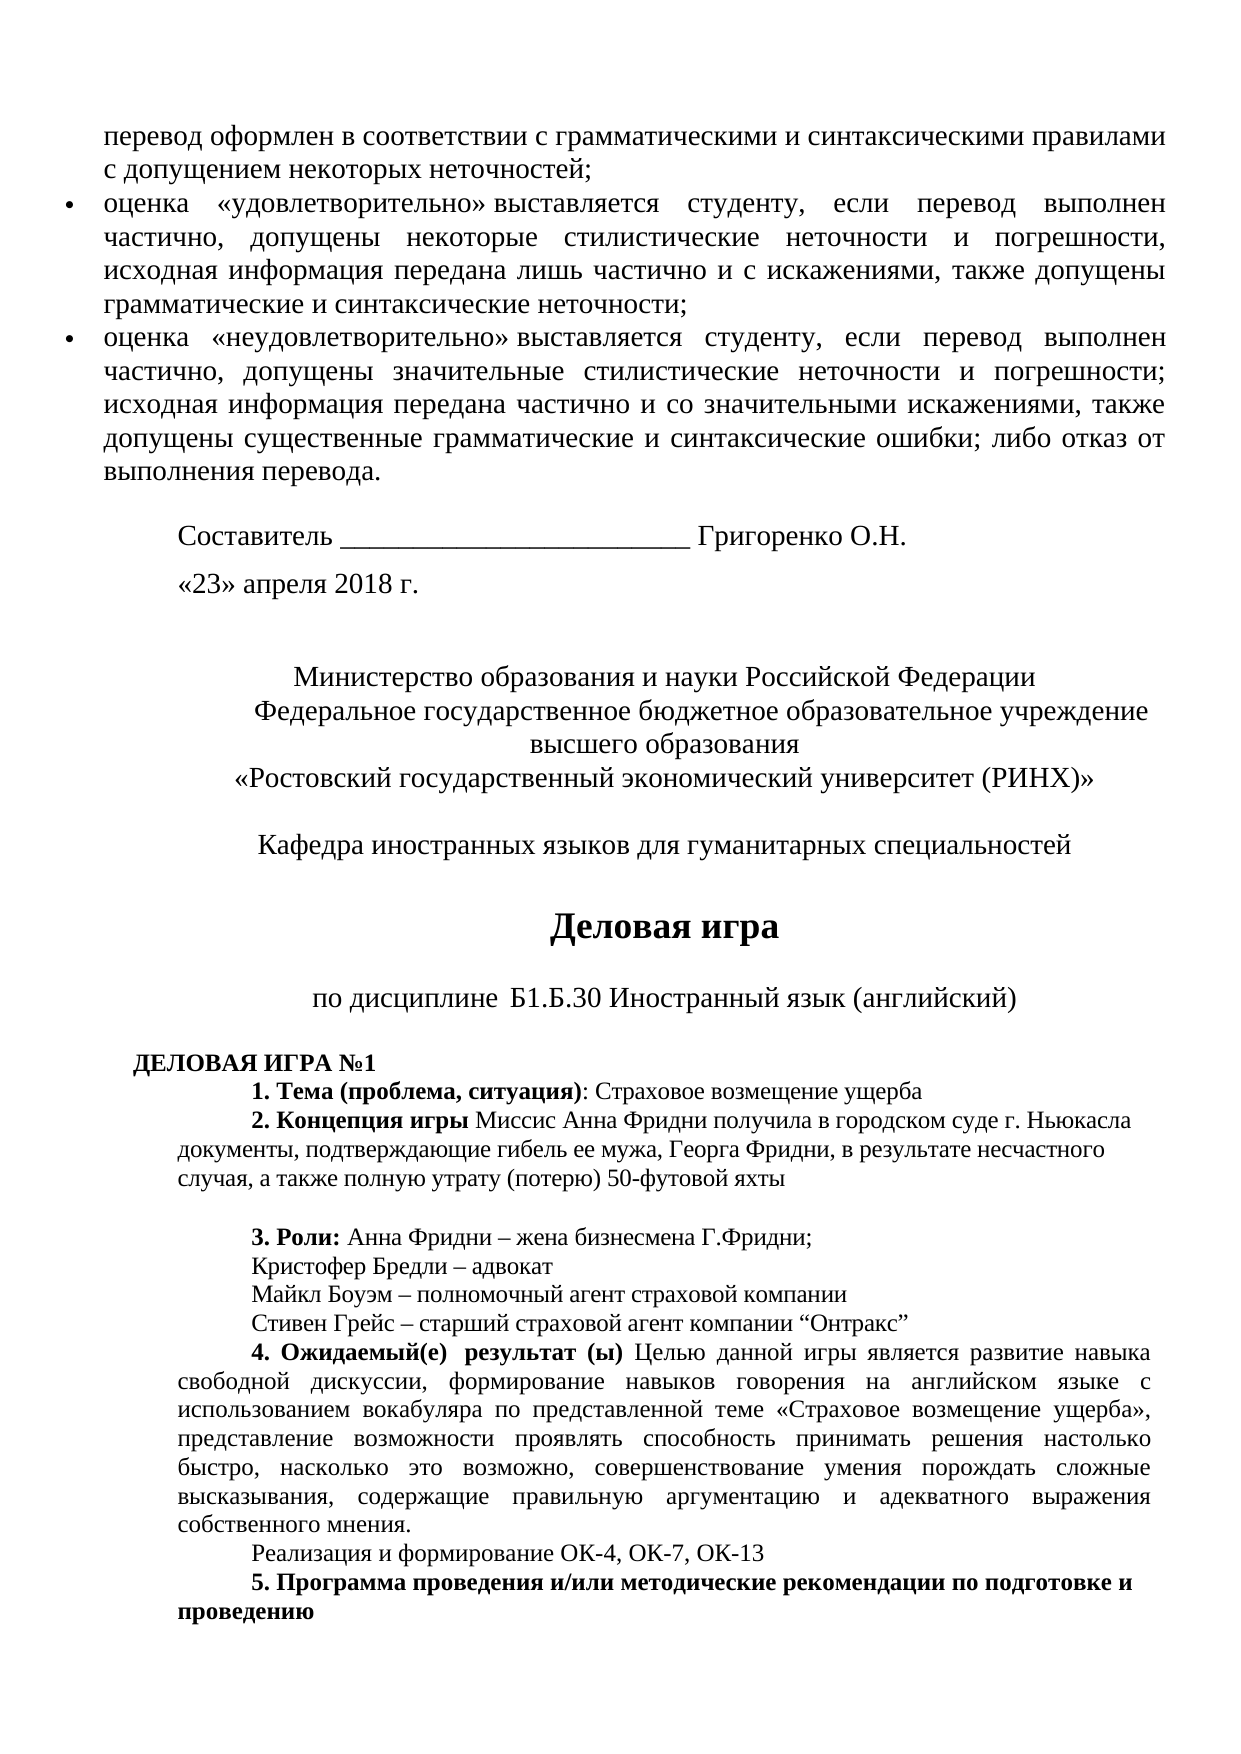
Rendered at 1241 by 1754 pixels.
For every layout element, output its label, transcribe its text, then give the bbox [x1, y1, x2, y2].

text 4. Ожидаемый(е) результат (ы) Целью данной игры является развитие навыка свободной дискуссии, формирование навыков говорения на английском языке с использованием вокабуляра по представленной теме «Cтраховое возмещение ущерба», представление возможности проявлять способность принимать решения настолько быстро, насколько это возможно, совершенствование умения порождать сложные высказывания, содержащие правильную аргументацию и адекватного выражения собственного мнения. [177, 1337, 1152, 1538]
text Майкл Боуэм – полномочный агент страховой компании [177, 1279, 1152, 1308]
text по дисциплине Б1.Б.30 Иностранный язык (английский) [177, 981, 1152, 1014]
text Стивен Грейс – старший страховой агент компании “Онтракс” [177, 1308, 1152, 1337]
text 3. Роли: Анна Фридни – жена бизнесмена Г.Фридни; [177, 1222, 1152, 1251]
text Реализация и формирование ОК-4, ОК-7, ОК-13 [177, 1538, 1152, 1567]
text «Ростовский государственный экономический университет (РИНХ)» [177, 760, 1152, 793]
text 1. Тема (проблема, ситуация): Cтраховое возмещение ущерба [177, 1076, 1152, 1105]
text Федеральное государственное бюджетное образовательное учреждение высшего образования [177, 693, 1152, 760]
text Кафедра иностранных языков для гуманитарных специальностей [177, 827, 1152, 861]
list оценка «удовлетворительно» выставляется студенту, если перевод выполнен частично, допущены некоторые стилистические неточности и погрешности, исходная информация передана лишь частично и с искажениями, также допущены грамматические и синтаксические неточности; [66, 185, 1167, 319]
text Кристофер Бредли – адвокат [177, 1251, 1152, 1279]
list оценка «неудовлетворительно» выставляется студенту, если перевод выполнен частично, допущены значительные стилистические неточности и погрешности; исходная информация передана частично и со значительными искажениями, также допущены существенные грамматические и синтаксические ошибки; либо отказ от выполнения перевода. [66, 319, 1167, 487]
text 2. Концепция игры Миссис Анна Фридни получила в городском суде г. Ньюкасла документы, подтверждающие гибель ее мужа, Георга Фридни, в результате несчастного случая, а также полную утрату (потерю) 50-футовой яхты [177, 1105, 1152, 1191]
text ДЕЛОВАЯ ИГРА №1 [133, 1048, 1152, 1076]
text Министерство образования и науки Российской Федерации [177, 659, 1152, 693]
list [66, 118, 1167, 185]
text «23» апреля 2018 г. [177, 566, 1152, 600]
text 5. Программа проведения и/или методические рекомендации по подготовке и проведению [177, 1567, 1152, 1624]
text Деловая игра [177, 904, 1152, 947]
text Составитель ________________________ Григоренко О.Н. [177, 518, 1152, 551]
